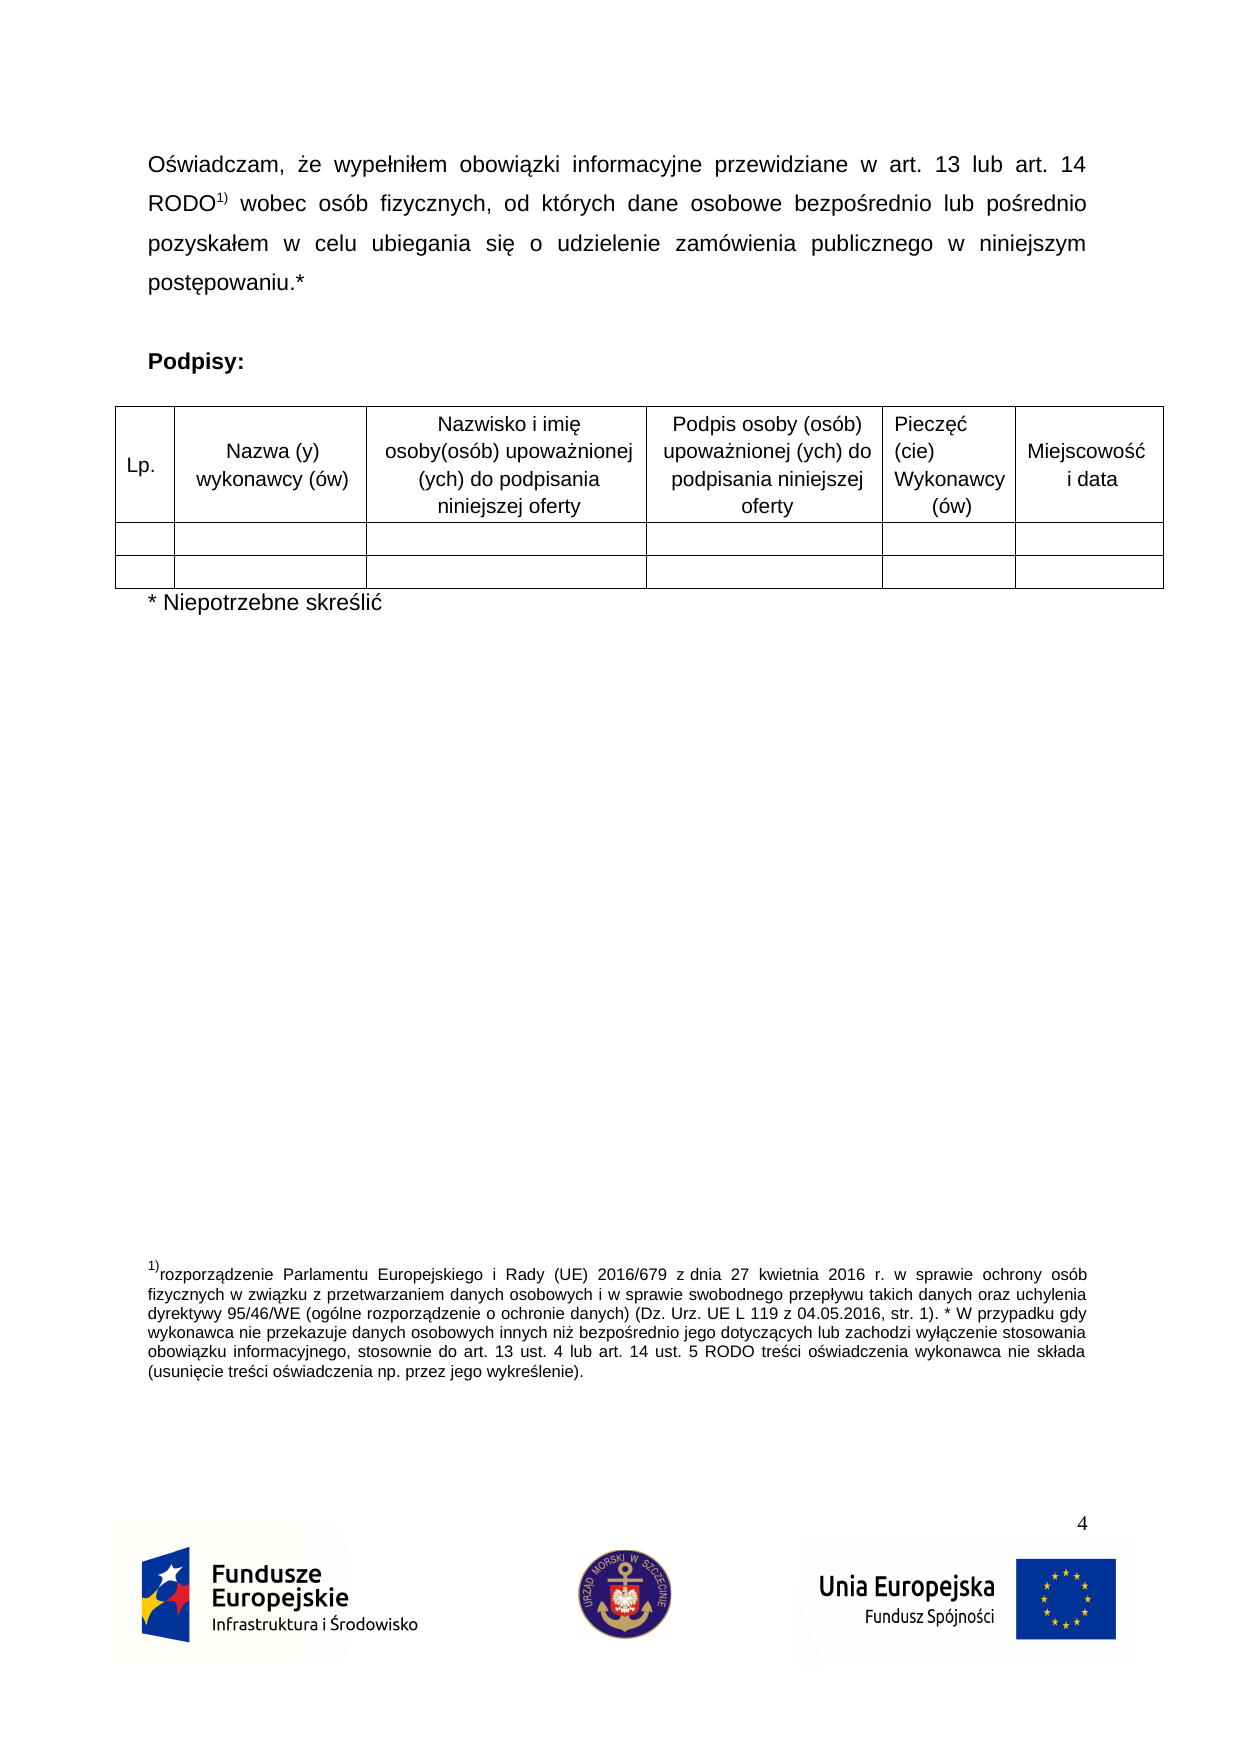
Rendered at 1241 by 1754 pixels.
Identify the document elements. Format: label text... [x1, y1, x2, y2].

table_cell [175, 523, 366, 555]
table_cell [883, 523, 1015, 555]
table_cell [367, 523, 646, 555]
table_cell [1016, 523, 1163, 555]
text Oświadczam, że wypełniłem obowiązki informacyjne przewidziane w art. 13 lub art. 14 RODO1) wobec osób fizycznych, od których dane osobowe bezpośrednio lub pośrednio pozyskałem w celu ubiegania się o udzielenie zamówienia publicznego w niniejszym postępowaniu.* [148, 151, 1087, 296]
picture [118, 1523, 440, 1666]
text Podpisy: [148, 348, 1087, 374]
table_header Miejscowość i data [1016, 407, 1163, 522]
table_header Nazwa (y) wykonawcy (ów) [175, 407, 366, 522]
picture [798, 1532, 1138, 1666]
table_header Podpis osoby (osób) upoważnionej (ych) do podpisania niniejszej oferty [647, 407, 882, 522]
table_cell [116, 523, 174, 555]
table_header Lp. [116, 407, 174, 522]
table_cell [175, 556, 366, 588]
table_cell [367, 556, 646, 588]
table_cell [647, 523, 882, 555]
table_cell [1016, 556, 1163, 588]
table_cell [116, 556, 174, 588]
table_cell [647, 556, 882, 588]
picture [578, 1550, 672, 1639]
table_cell [883, 556, 1015, 588]
table_header Pieczęć (cie) Wykonawcy (ów) [883, 407, 1015, 522]
text * Niepotrzebne skreślić [148, 589, 1087, 615]
table_header Nazwisko i imię osoby(osób) upoważnionej (ych) do podpisania niniejszej oferty [367, 407, 646, 522]
text 1)rozporządzenie Parlamentu Europejskiego i Rady (UE) 2016/679 z dnia 27 kwietnia 2016 r. w sprawie ochrony osób fizycznych w związku z przetwarzaniem danych osobowych i w sprawie swobodnego przepływu takich danych oraz uchylenia dyrektywy 95/46/WE (ogólne rozporządzenie o ochronie danych) (Dz. Urz. UE L 119 z 04.05.2016, str. 1). * W przypadku gdy wykonawca nie przekazuje danych osobowych innych niż bezpośrednio jego dotyczących lub zachodzi wyłączenie stosowania obowiązku informacyjnego, stosownie do art. 13 ust. 4 lub art. 14 ust. 5 RODO treści oświadczenia wykonawca nie składa (usunięcie treści oświadczenia np. przez jego wykreślenie). [148, 1258, 1087, 1381]
